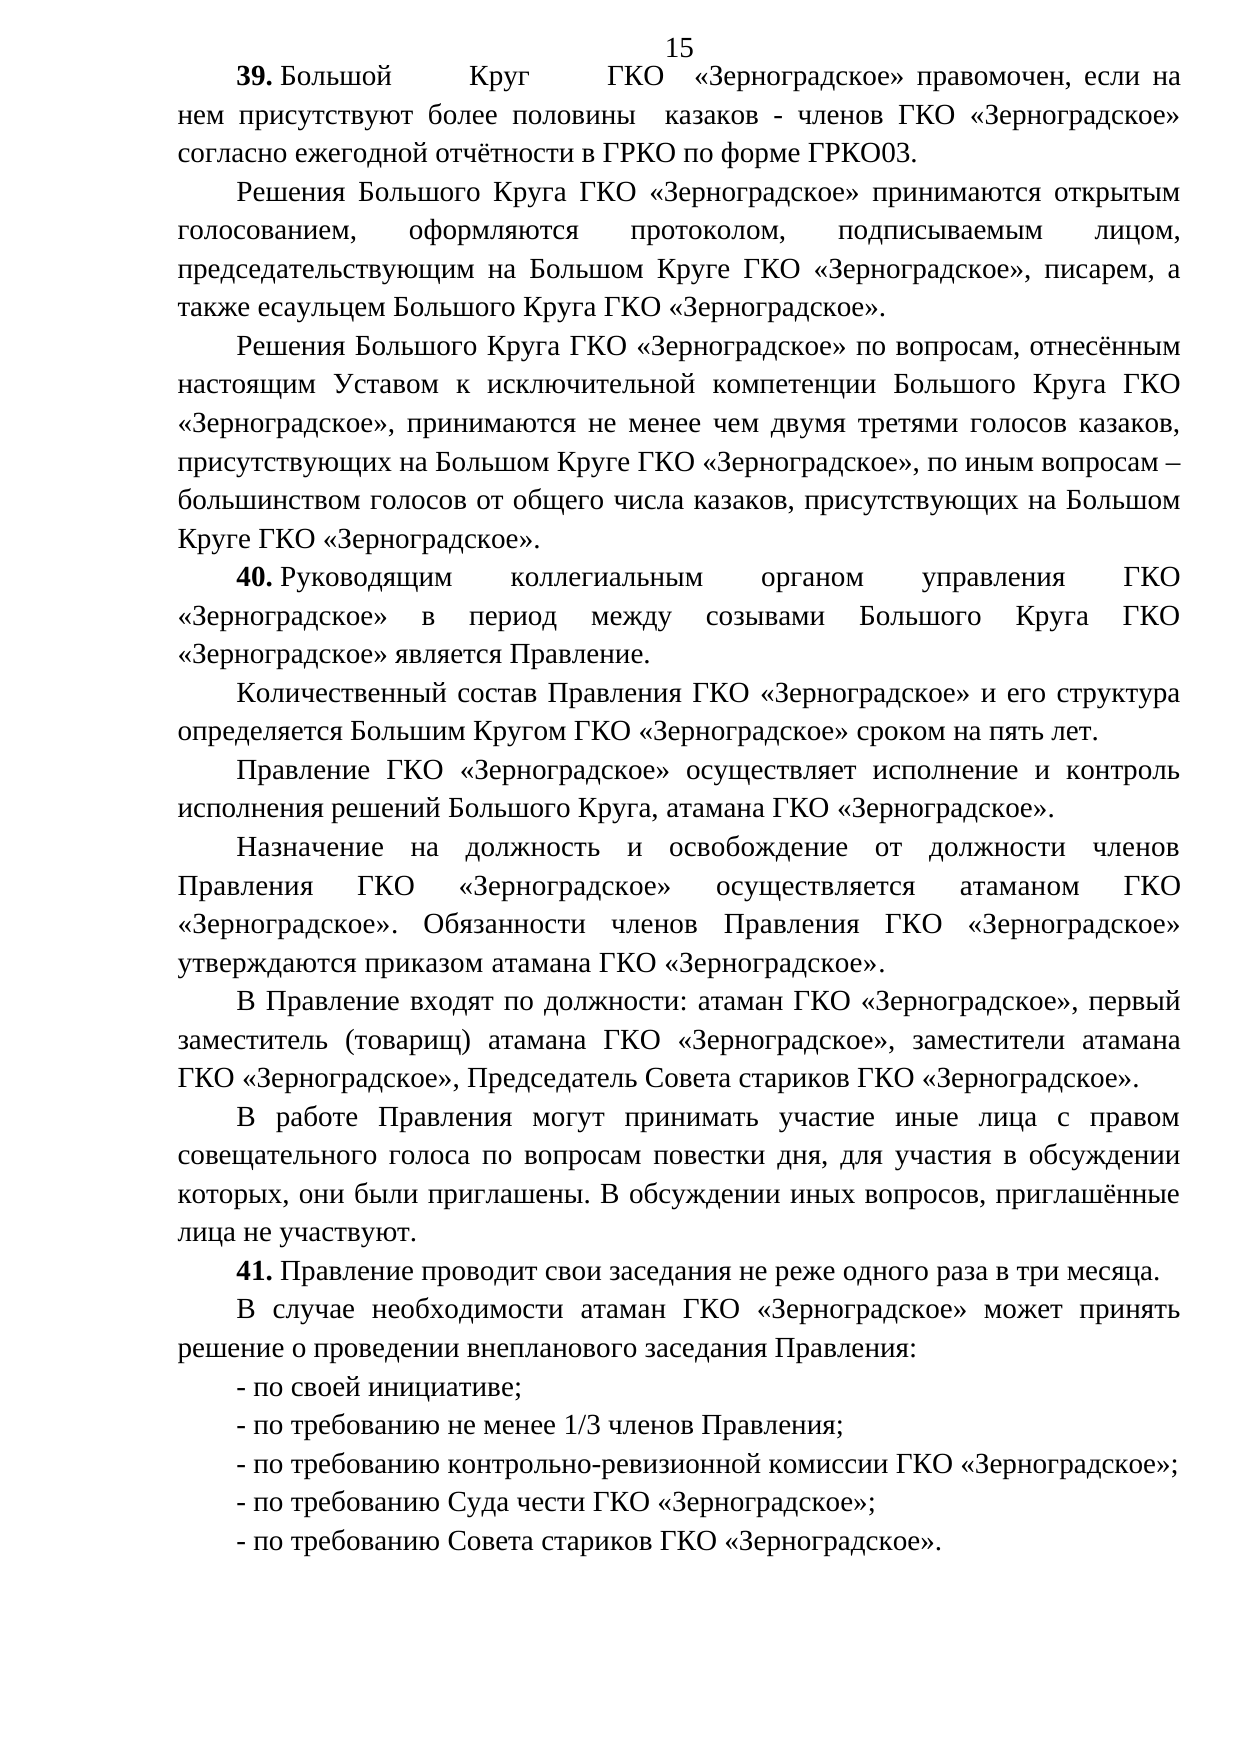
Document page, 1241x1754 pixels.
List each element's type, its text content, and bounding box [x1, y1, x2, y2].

text Правление ГКО «Зерноградское» осуществляет исполнение и контроль исполнения решений Большого Круга, атамана ГКО «Зерноградское». [177, 752, 1181, 824]
text - по требованию контрольно-ревизионной комиссии ГКО «Зерноградское»; [177, 1446, 1181, 1479]
text - по требованию не менее 1/3 членов Правления; [177, 1407, 1181, 1441]
text Решения Большого Круга ГКО «Зерноградское» принимаются открытым голосованием, оформляются протоколом, подписываемым лицом, председательствующим на Большом Круге ГКО «Зерноградское», писарем, а также есаульцем Большого Круга ГКО «Зерноградское». [177, 174, 1181, 323]
text Решения Большого Круга ГКО «Зерноградское» по вопросам, отнесённым настоящим Уставом к исключительной компетенции Большого Круга ГКО «Зерноградское», принимаются не менее чем двумя третями голосов казаков, присутствующих на Большом Круге ГКО «Зерноградское», по иным вопросам – большинством голосов от общего числа казаков, присутствующих на Большом Круге ГКО «Зерноградское». [177, 328, 1181, 554]
text В работе Правления могут принимать участие иные лица с правом совещательного голоса по вопросам повестки дня, для участия в обсуждении которых, они были приглашены. В обсуждении иных вопросов, приглашённые лица не участвуют. [177, 1099, 1181, 1248]
text - по требованию Совета стариков ГКО «Зерноградское». [177, 1523, 1181, 1556]
text 40. Руководящим коллегиальным органом управления ГКО «Зерноградское» в период между созывами Большого Круга ГКО «Зерноградское» является Правление. [177, 559, 1181, 670]
text В случае необходимости атаман ГКО «Зерноградское» может принять решение о проведении внепланового заседания Правления: [177, 1292, 1181, 1364]
text 41. Правление проводит свои заседания не реже одного раза в три месяца. [177, 1253, 1181, 1287]
text - по требованию Суда чести ГКО «Зерноградское»; [177, 1484, 1181, 1518]
text Количественный состав Правления ГКО «Зерноградское» и его структура определяется Большим Кругом ГКО «Зерноградское» сроком на пять лет. [177, 675, 1181, 747]
text Назначение на должность и освобождение от должности членов Правления ГКО «Зерноградское» осуществляется атаманом ГКО «Зерноградское». Обязанности членов Правления ГКО «Зерноградское» утверждаются приказом атамана ГКО «Зерноградское». [177, 829, 1181, 978]
text - по своей инициативе; [177, 1369, 1181, 1402]
text 39. Большой Круг ГКО «Зерноградское» правомочен, если на нем присутствуют более половины казаков - членов ГКО «Зерноградское» согласно ежегодной отчётности в ГРКО по форме ГРКО03. [177, 58, 1181, 169]
text В Правление входят по должности: атаман ГКО «Зерноградское», первый заместитель (товарищ) атамана ГКО «Зерноградское», заместители атамана ГКО «Зерноградское», Председатель Совета стариков ГКО «Зерноградское». [177, 983, 1181, 1094]
